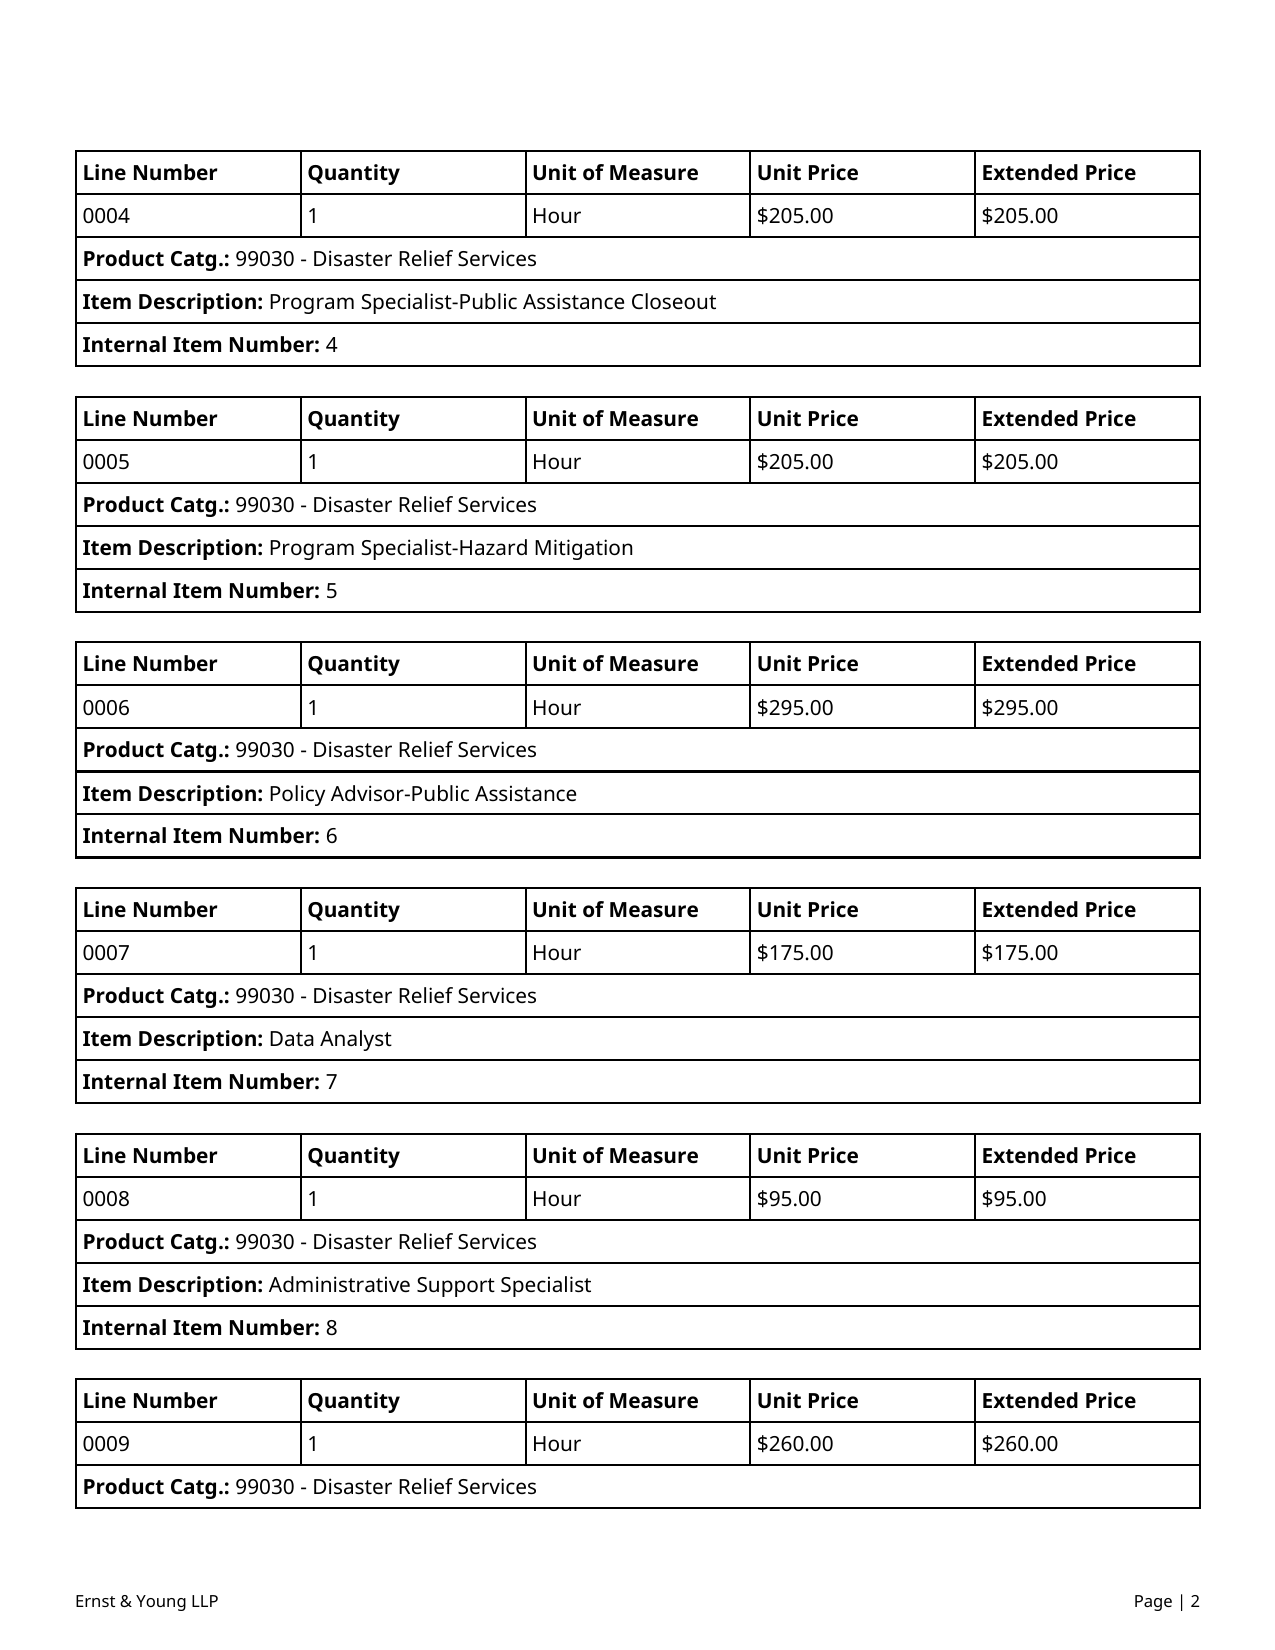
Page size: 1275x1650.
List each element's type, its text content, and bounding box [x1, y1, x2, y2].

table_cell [77, 238, 1199, 279]
table_header Unit of Measure [527, 398, 749, 439]
table_cell 0004 [77, 195, 300, 236]
table_cell Internal Item Number: 7 [77, 1061, 1199, 1102]
table_cell 0006 [77, 686, 300, 727]
table_cell Hour [527, 1423, 749, 1464]
table_cell $205.00 [751, 441, 974, 482]
table_cell Item Description: Program Specialist-Public Assistance Closeout [77, 281, 1199, 322]
table_cell 1 [302, 441, 525, 482]
table_cell Product Catg.: 99030 - Disaster Relief Services [77, 975, 1199, 1016]
table_header Unit of Measure [527, 152, 749, 193]
table_header Line Number [77, 1380, 300, 1421]
table_header Quantity [302, 643, 525, 684]
table_cell Hour [527, 932, 749, 973]
table_header Quantity [302, 152, 525, 193]
table_cell $295.00 [751, 686, 974, 727]
table_cell Hour [527, 195, 749, 236]
table_cell Hour [527, 1178, 749, 1218]
table_cell Product Catg.: 99030 - Disaster Relief Services [77, 729, 1199, 770]
table_cell $205.00 [976, 195, 1199, 236]
table_header Unit of Measure [527, 643, 749, 684]
table_header Unit Price [751, 889, 974, 930]
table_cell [77, 1466, 1199, 1507]
table_cell 1 [302, 1423, 525, 1464]
table_header Quantity [302, 1135, 525, 1176]
table_cell $95.00 [751, 1178, 974, 1218]
table_cell Item Description: Administrative Support Specialist [77, 1264, 1199, 1304]
table_header Extended Price [976, 889, 1199, 930]
table_header Line Number [77, 1135, 300, 1176]
table_header Extended Price [976, 152, 1199, 193]
table_cell $175.00 [751, 932, 974, 973]
table_header Unit of Measure [527, 1380, 749, 1421]
table_cell Internal Item Number: 8 [77, 1307, 1199, 1348]
table_header Unit Price [751, 398, 974, 439]
table_cell Product Catg.: 99030 - Disaster Relief Services [77, 484, 1199, 525]
table_header Extended Price [976, 1380, 1199, 1421]
table_cell 0009 [77, 1423, 300, 1464]
table_cell 0007 [77, 932, 300, 973]
table_cell $95.00 [976, 1178, 1199, 1218]
table_cell Product Catg.: 99030 - Disaster Relief Services [77, 1221, 1199, 1262]
table_cell Item Description: Policy Advisor-Public Assistance [77, 773, 1199, 813]
table_cell 1 [302, 195, 525, 236]
table_cell 1 [302, 1178, 525, 1218]
table_cell Hour [527, 686, 749, 727]
table_cell 0005 [77, 441, 300, 482]
table_header Unit Price [751, 1135, 974, 1176]
table_header Extended Price [976, 1135, 1199, 1176]
table_header Unit Price [751, 1380, 974, 1421]
table_header Line Number [77, 643, 300, 684]
table_header Unit of Measure [527, 889, 749, 930]
table_header Unit Price [751, 643, 974, 684]
table_cell 1 [302, 686, 525, 727]
table_header Extended Price [976, 398, 1199, 439]
table_header Line Number [77, 889, 300, 930]
table_cell $205.00 [976, 441, 1199, 482]
table_cell Internal Item Number: 4 [77, 324, 1199, 365]
table_cell $205.00 [751, 195, 974, 236]
table_cell Internal Item Number: 5 [77, 570, 1199, 611]
table_header Unit Price [751, 152, 974, 193]
table_header Quantity [302, 1380, 525, 1421]
table_header Extended Price [976, 643, 1199, 684]
table_cell $260.00 [751, 1423, 974, 1464]
table_header Unit of Measure [527, 1135, 749, 1176]
table_header Line Number [77, 152, 300, 193]
table_cell 0008 [77, 1178, 300, 1218]
table_cell Item Description: Data Analyst [77, 1018, 1199, 1059]
table_header Quantity [302, 398, 525, 439]
table_cell Internal Item Number: 6 [77, 815, 1199, 856]
table_header Quantity [302, 889, 525, 930]
table_cell $260.00 [976, 1423, 1199, 1464]
table_cell $295.00 [976, 686, 1199, 727]
table_cell Item Description: Program Specialist-Hazard Mitigation [77, 527, 1199, 568]
table_cell $175.00 [976, 932, 1199, 973]
table_header Line Number [77, 398, 300, 439]
table_cell 1 [302, 932, 525, 973]
table_cell Hour [527, 441, 749, 482]
